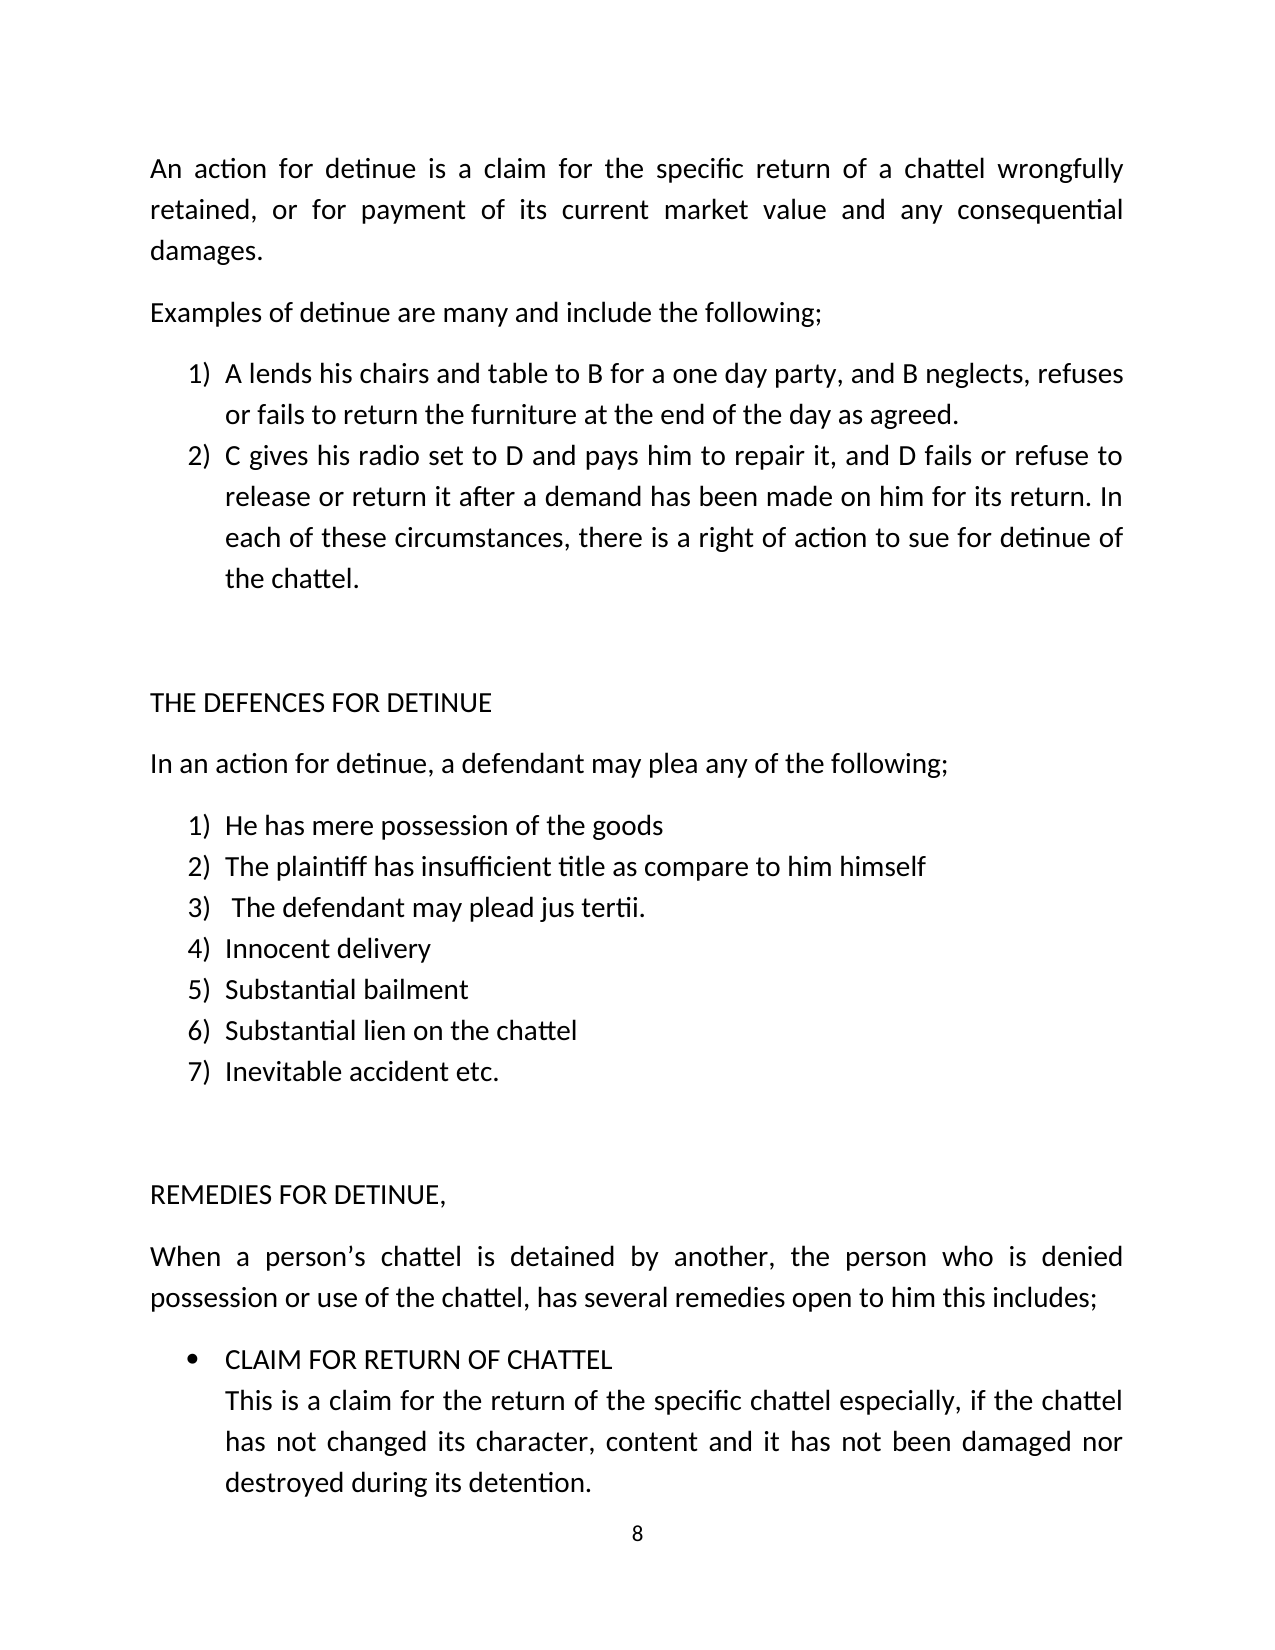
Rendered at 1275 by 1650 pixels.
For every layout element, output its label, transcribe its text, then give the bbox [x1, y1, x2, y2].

text In an action for detinue, a defendant may plea any of the following; [150, 745, 1125, 781]
text When a person’s chattel is detained by another, the person who is denied possession or use of the chattel, has several remedies open to him this includes; [150, 1238, 1125, 1315]
list Substantial lien on the chattel [187, 1012, 1125, 1047]
list Substantial bailment [187, 971, 1125, 1007]
text An action for detinue is a claim for the specific return of a chattel wrongfully retained, or for payment of its current market value and any consequential damages. [150, 150, 1125, 267]
list C gives his radio set to D and pays him to repair it, and D fails or refuse to release or return it after a demand has been made on him for its return. In each of these circumstances, there is a right of action to sue for detinue of the chattel. [187, 437, 1125, 596]
list Innocent delivery [187, 930, 1125, 966]
list The defendant may plead jus tertii. [187, 889, 1125, 925]
list Inevitable accident etc. [187, 1053, 1125, 1088]
list The plaintiff has insufficient title as compare to him himself [187, 848, 1125, 884]
text Examples of detinue are many and include the following; [150, 294, 1125, 329]
list This is a claim for the return of the specific chattel especially, if the chattel has not changed its character, content and it has not been damaged nor destroyed during its detention. [225, 1382, 1125, 1499]
text REMEDIES FOR DETINUE, [150, 1176, 1125, 1212]
text THE DEFENCES FOR DETINUE [150, 684, 1125, 719]
list He has mere possession of the goods [187, 807, 1125, 843]
list A lends his chairs and table to B for a one day party, and B neglects, refuses or fails to return the furniture at the end of the day as agreed. [187, 355, 1125, 432]
list CLAIM FOR RETURN OF CHATTEL [187, 1341, 1125, 1376]
